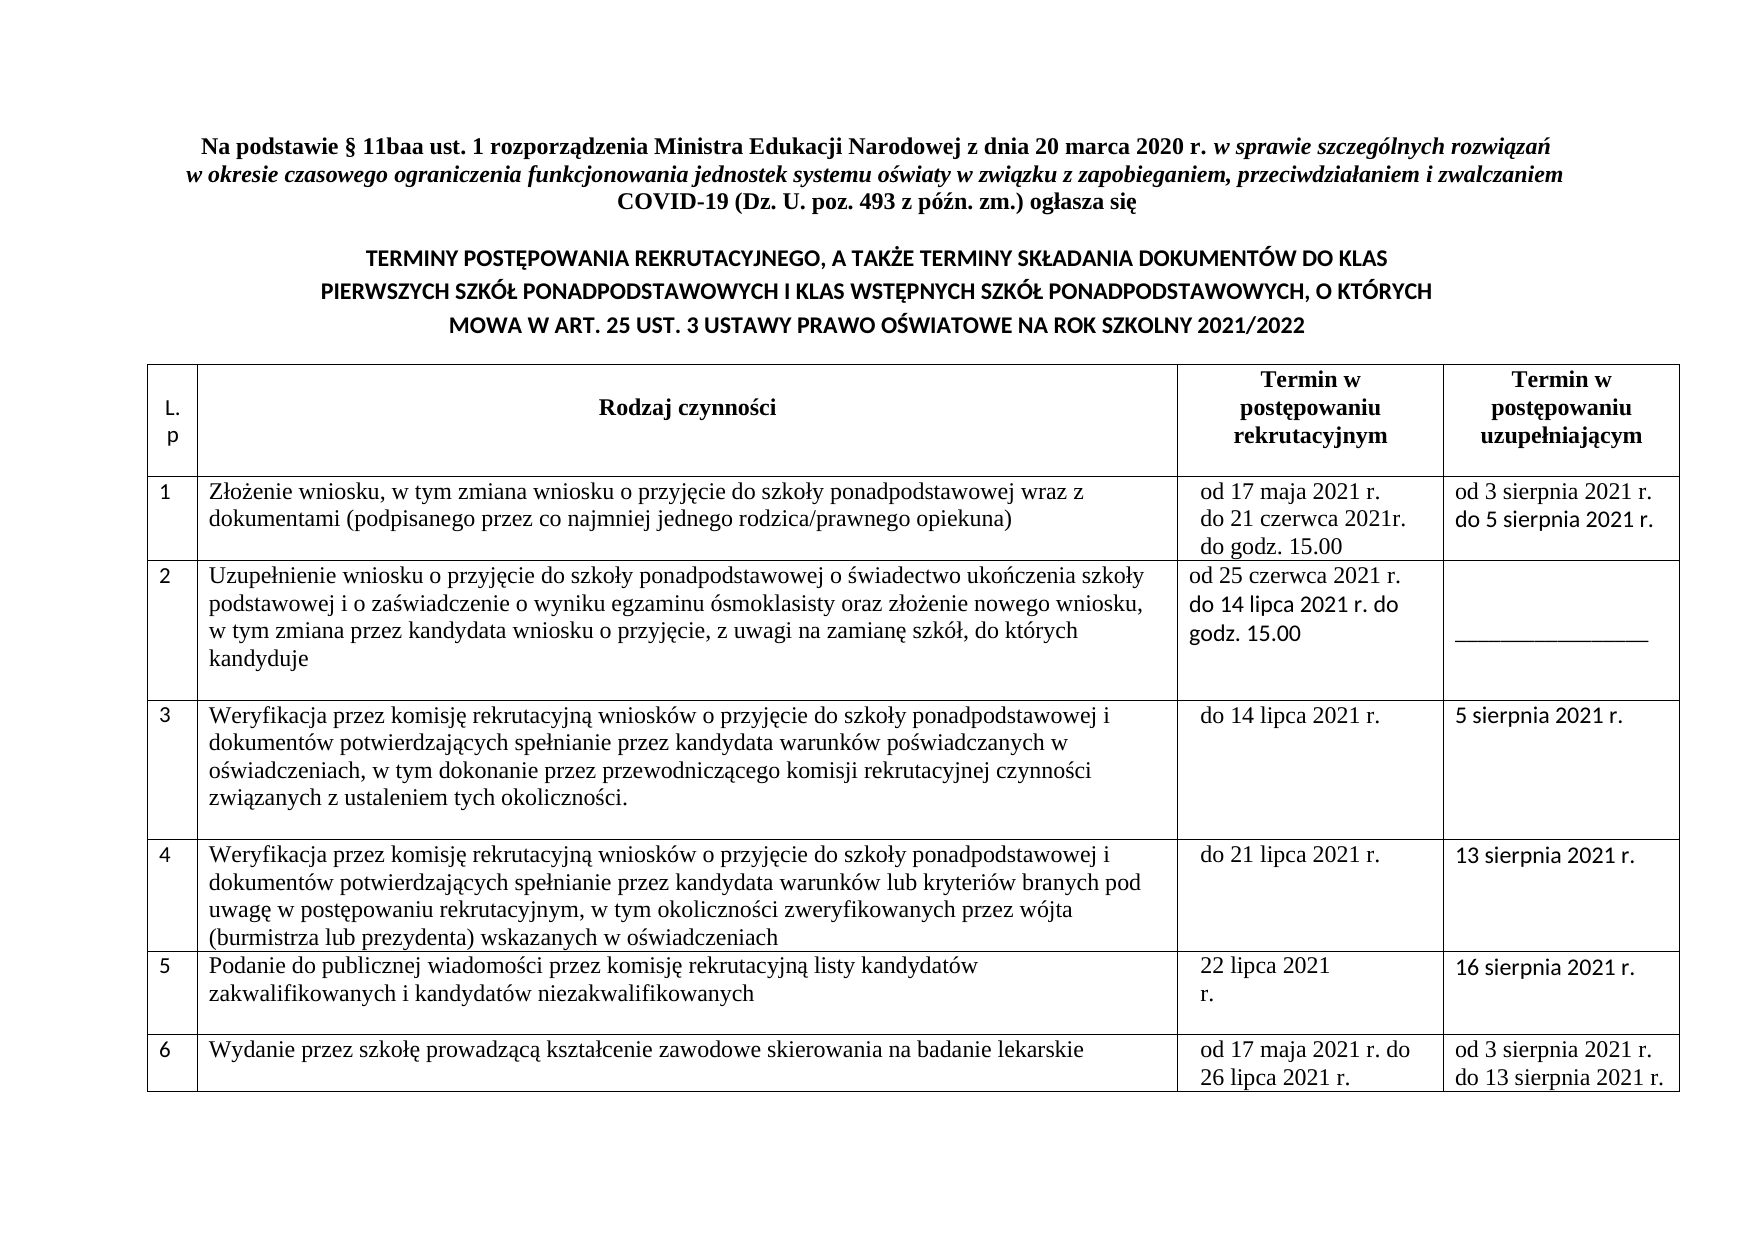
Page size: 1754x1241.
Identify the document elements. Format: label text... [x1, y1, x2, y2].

table_cell 5 [148, 952, 197, 1034]
table_cell [1178, 1035, 1443, 1091]
table_cell Podanie do publicznej wiadomości przez komisję rekrutacyjną listy kandydatów zakwalifikowanych i kandydatów niezakwalifikowanych [198, 952, 1177, 1034]
table_cell Weryfikacja przez komisję rekrutacyjną wniosków o przyjęcie do szkoły ponadpodstawowej i dokumentów potwierdzających spełnianie przez kandydata warunków poświadczanych w oświadczeniach, w tym dokonanie przez przewodniczącego komisji rekrutacyjnej czynności związanych z ustaleniem tych okoliczności. [198, 701, 1177, 839]
table_cell Złożenie wniosku, w tym zmiana wniosku o przyjęcie do szkoły ponadpodstawowej wraz z dokumentami (podpisanego przez co najmniej jednego rodzica/prawnego opiekuna) [198, 477, 1177, 560]
text COVID-19 (Dz. U. poz. 493 z późn. zm.) ogłasza się [148, 187, 1606, 215]
table_header Termin w postępowaniu rekrutacyjnym [1178, 365, 1443, 476]
table_header Rodzaj czynności [198, 365, 1177, 476]
table_header Termin w postępowaniu uzupełniającym [1444, 365, 1679, 476]
table_header L.p [148, 365, 197, 476]
text Na podstawie § 11baa ust. 1 rozporządzenia Ministra Edukacji Narodowej z dnia 20 marca 2020 r. w sprawie szczególnych rozwiązań w okresie czasowego ograniczenia funkcjonowania jednostek systemu oświaty w związku z zapobieganiem, przeciwdziałaniem i zwalczaniem [148, 132, 1606, 187]
table_cell Uzupełnienie wniosku o przyjęcie do szkoły ponadpodstawowej o świadectwo ukończenia szkoły podstawowej i o zaświadczenie o wyniku egzaminu ósmoklasisty oraz złożenie nowego wniosku, w tym zmiana przez kandydata wniosku o przyjęcie, z uwagi na zamianę szkół, do których kandyduje [198, 561, 1177, 699]
table_cell Weryfikacja przez komisję rekrutacyjną wniosków o przyjęcie do szkoły ponadpodstawowej i dokumentów potwierdzających spełnianie przez kandydata warunków lub kryteriów branych pod uwagę w postępowaniu rekrutacyjnym, w tym okoliczności zweryfikowanych przez wójta (burmistrza lub prezydenta) wskazanych w oświadczeniach [198, 840, 1177, 951]
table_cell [1444, 1035, 1679, 1091]
table_cell _________________ [1444, 561, 1679, 699]
table_cell [1178, 952, 1443, 1034]
table_cell 16 sierpnia 2021 r. [1444, 952, 1679, 1034]
table_cell [1178, 477, 1443, 560]
table_cell [1178, 701, 1443, 839]
table_cell 5 sierpnia 2021 r. [1444, 701, 1679, 839]
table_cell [198, 1035, 1177, 1091]
table_cell 13 sierpnia 2021 r. [1444, 840, 1679, 951]
text TERMINY POSTĘPOWANIA REKRUTACYJNEGO, A TAKŻE TERMINY SKŁADANIA DOKUMENTÓW DO KLAS PIERWSZYCH SZKÓŁ PONADPODSTAWOWYCH I KLAS WSTĘPNYCH SZKÓŁ PONADPODSTAWOWYCH, O KTÓRYCH MOWA W ART. 25 UST. 3 USTAWY PRAWO OŚWIATOWE NA ROK SZKOLNY 2021/2022 [148, 243, 1606, 339]
table_cell 6 [148, 1035, 197, 1091]
table_cell [1178, 840, 1443, 951]
table_cell 4 [148, 840, 197, 951]
table_cell 3 [148, 701, 197, 839]
table_cell 1 [148, 477, 197, 560]
table_cell 2 [148, 561, 197, 699]
table_cell od 3 sierpnia 2021 r. do 5 sierpnia 2021 r. [1444, 477, 1679, 560]
table_cell od 25 czerwca 2021 r. do 14 lipca 2021 r. do godz. 15.00 [1178, 561, 1443, 699]
